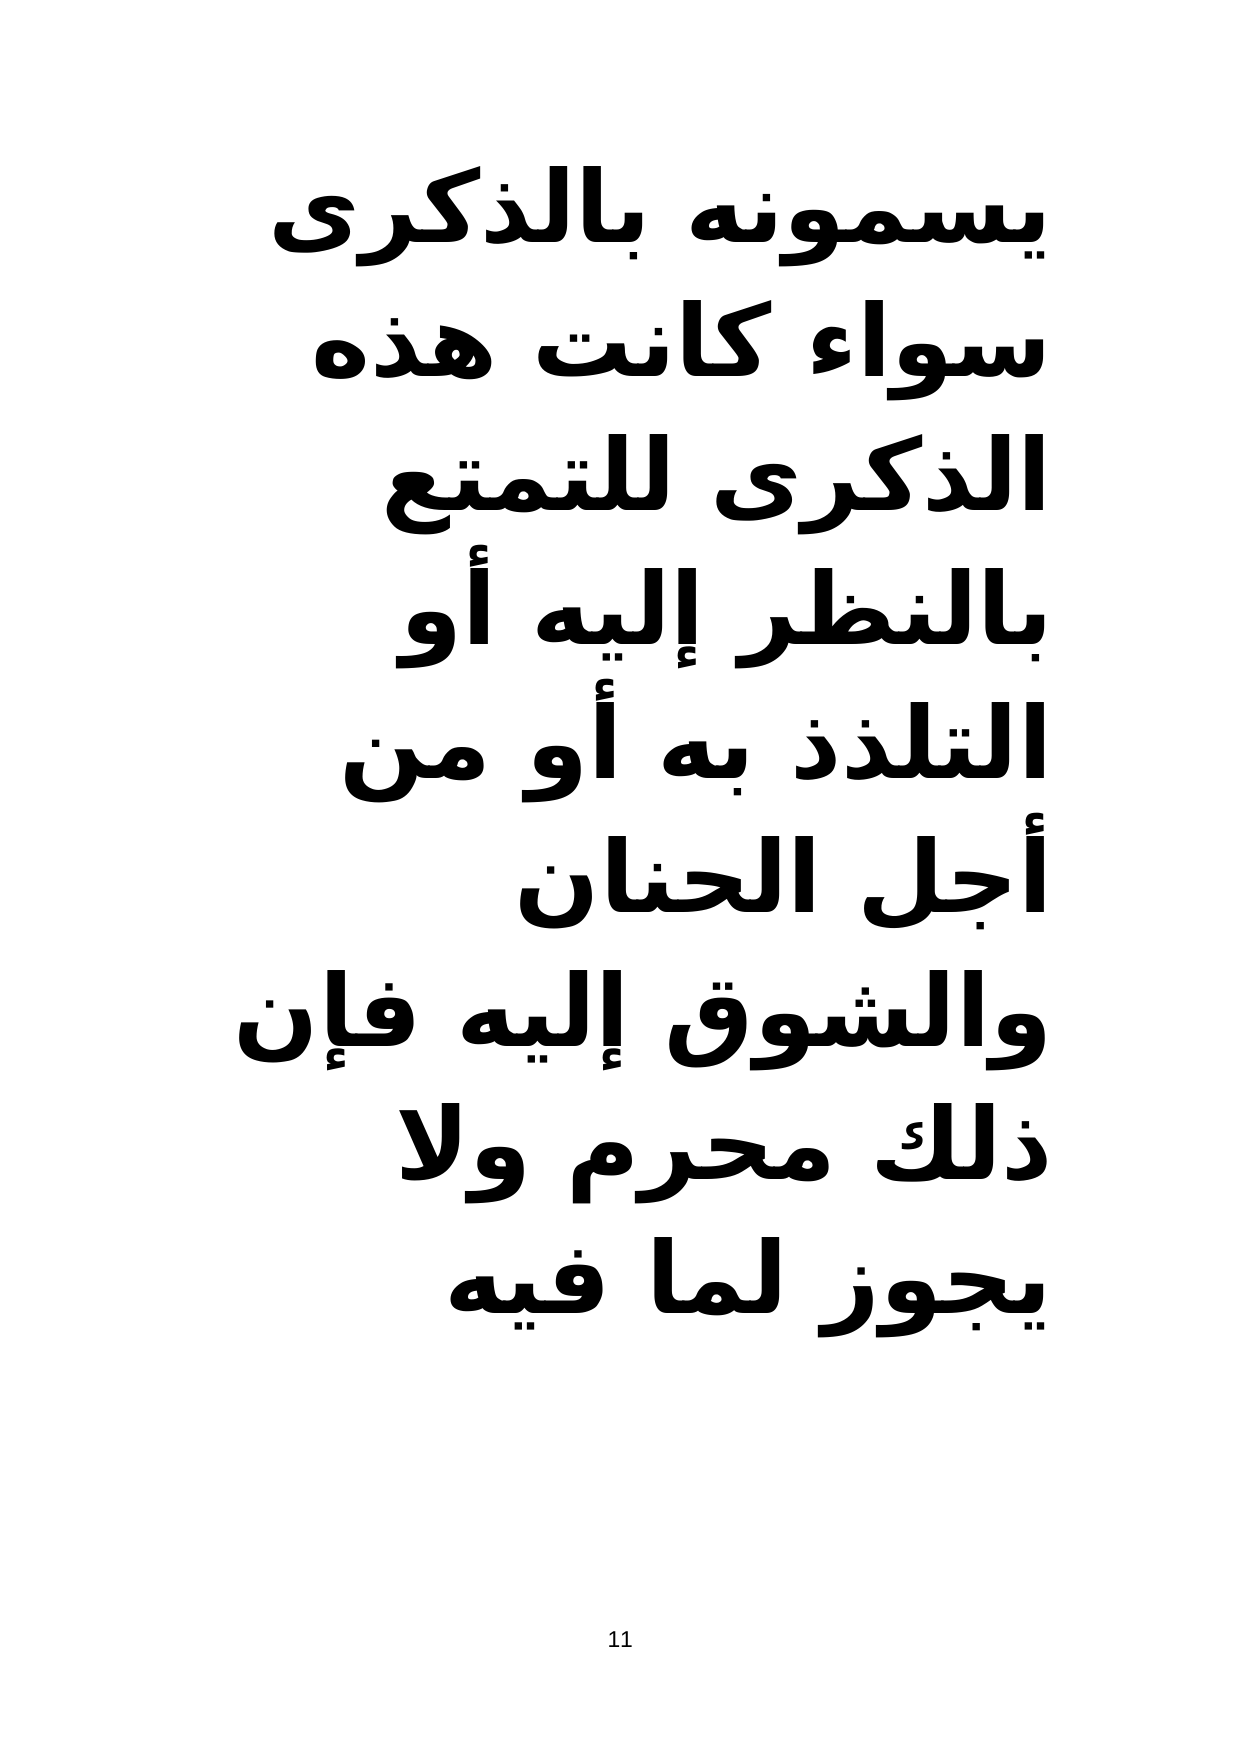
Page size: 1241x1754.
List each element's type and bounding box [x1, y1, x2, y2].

text [187, 150, 1053, 1337]
